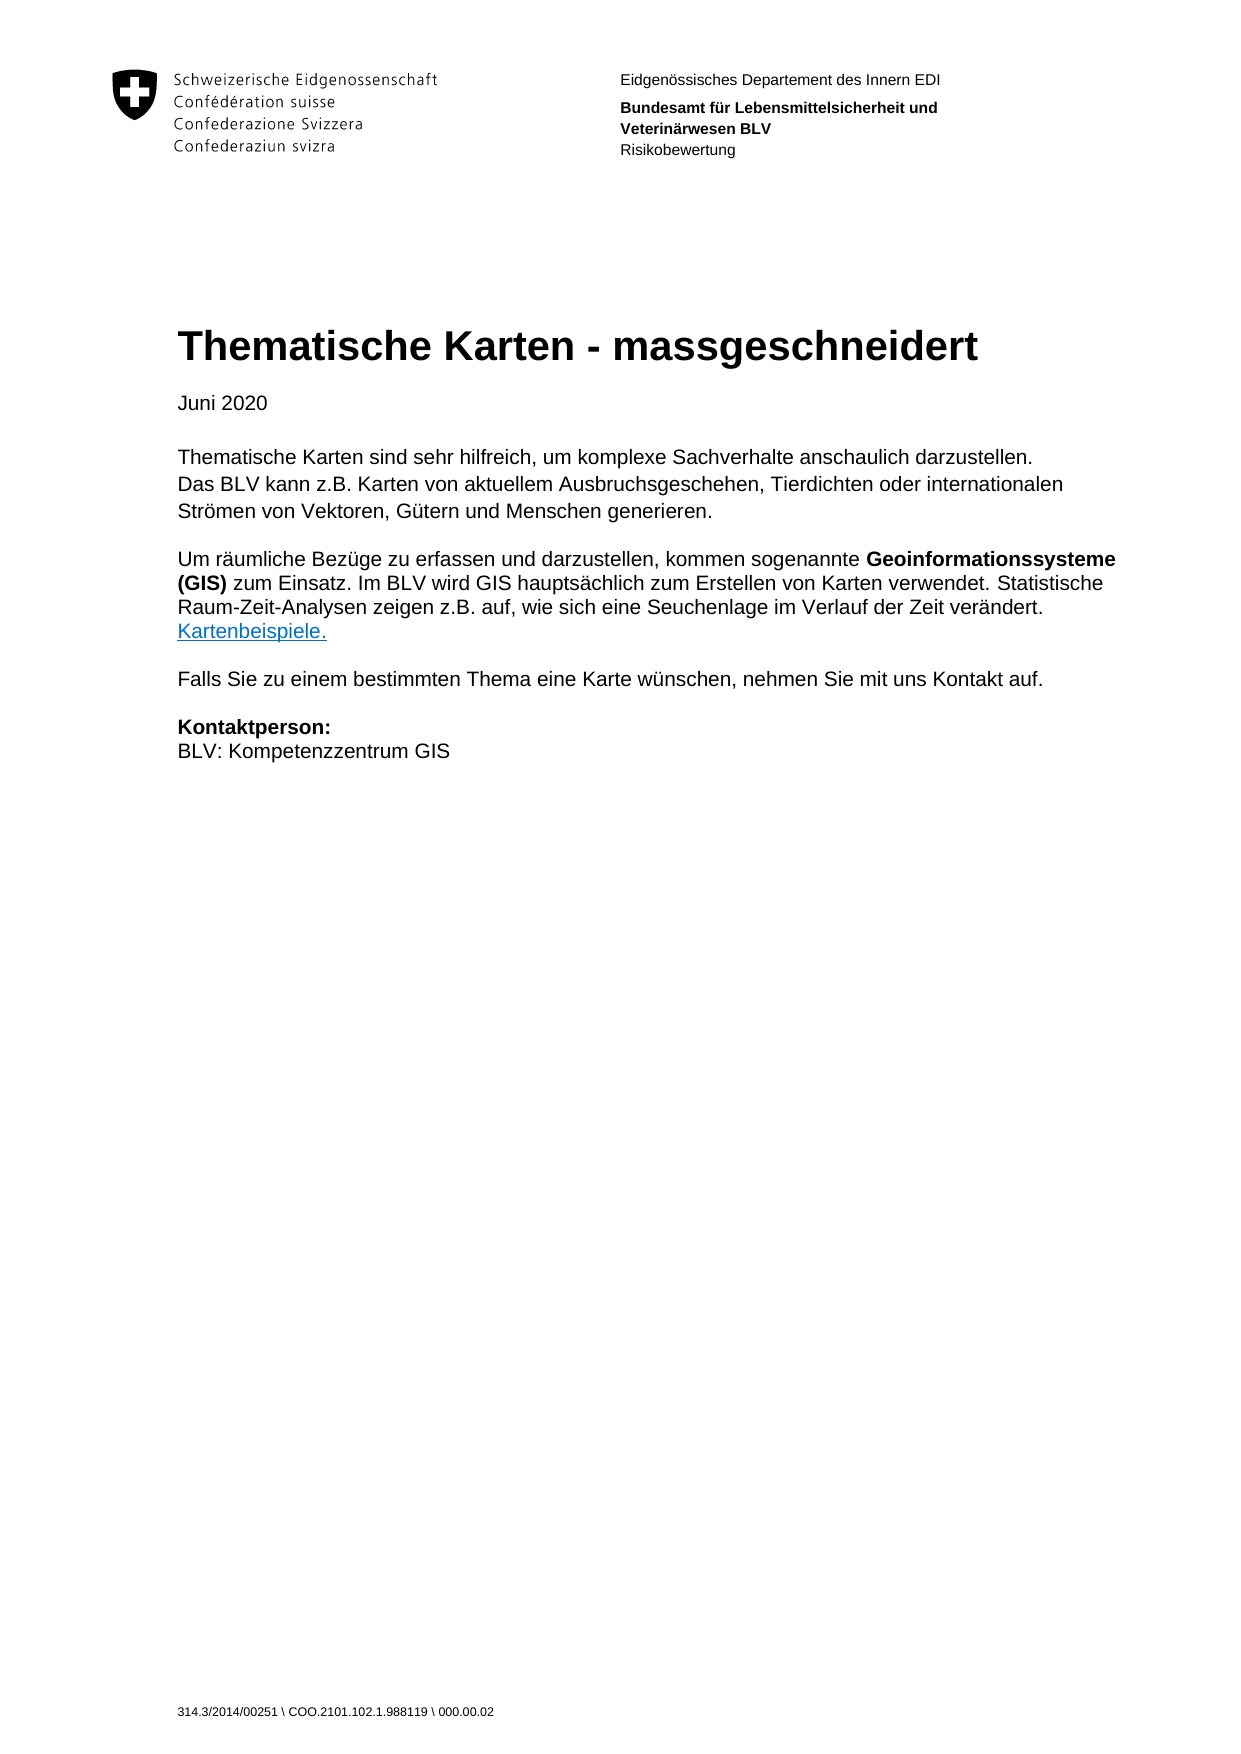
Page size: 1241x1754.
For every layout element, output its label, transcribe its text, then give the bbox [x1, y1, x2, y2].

text Thematische Karten sind sehr hilfreich, um komplexe Sachverhalte anschaulich darzustellen. [177, 442, 1122, 469]
text Kontaktperson: [177, 715, 1122, 739]
text Juni 2020 [177, 388, 1122, 415]
text Falls Sie zu einem bestimmten Thema eine Karte wünschen, nehmen Sie mit uns Kontakt auf. [177, 667, 1122, 691]
text Um räumliche Bezüge zu erfassen und darzustellen, kommen sogenannte Geoinformationssysteme (GIS) zum Einsatz. Im BLV wird GIS hauptsächlich zum Erstellen von Karten verwendet. Statistische Raum-Zeit-Analysen zeigen z.B. auf, wie sich eine Seuchenlage im Verlauf der Zeit verändert. Kartenbeispiele. [177, 547, 1122, 643]
text BLV: Kompetenzzentrum GIS [177, 739, 1122, 763]
text Das BLV kann z.B. Karten von aktuellem Ausbruchsgeschehen, Tierdichten oder internationalen Strömen von Vektoren, Gütern und Menschen generieren. [177, 469, 1122, 523]
picture [112, 69, 437, 152]
subtitle Thematische Karten - massgeschneidert [177, 321, 1122, 369]
